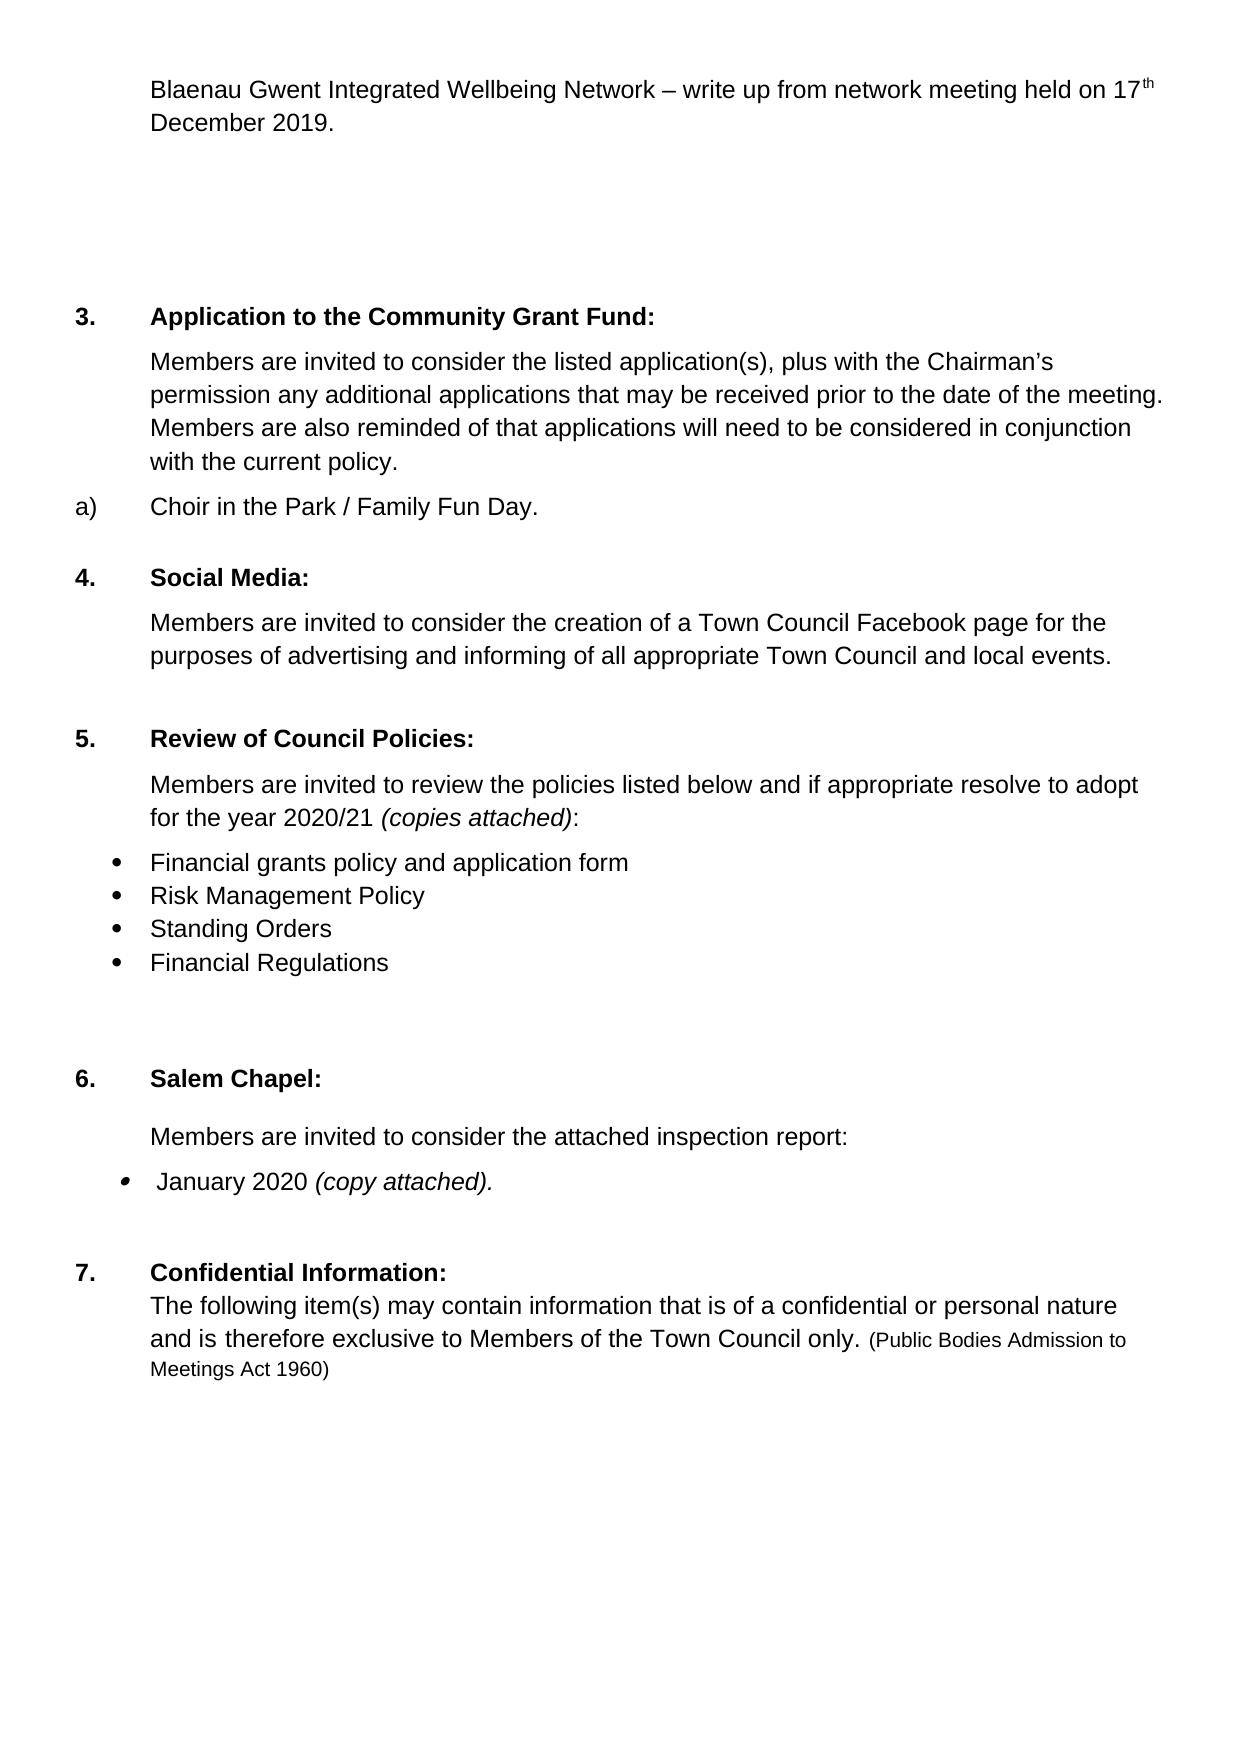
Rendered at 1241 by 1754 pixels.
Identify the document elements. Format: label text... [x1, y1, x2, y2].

text 5. Review of Council Policies: [75, 724, 1165, 753]
text 4. Social Media: [75, 562, 1165, 591]
text Blaenau Gwent Integrated Wellbeing Network – write up from network meeting held on 17th December 2019. [75, 75, 1165, 137]
text a) Choir in the Park / Family Fun Day. [75, 492, 1165, 521]
text Members are invited to consider the listed application(s), plus with the Chairman’s permission any additional applications that may be received prior to the date of the meeting. Members are also reminded of that applications will need to be considered in conjunction with the current policy. [75, 347, 1165, 475]
text Members are invited to consider the creation of a Town Council Facebook page for the purposes of advertising and informing of all appropriate Town Council and local events. [75, 608, 1165, 670]
list Risk Management Policy [112, 881, 1165, 910]
text The following item(s) may contain information that is of a confidential or personal nature and is therefore exclusive to Members of the Town Council only. (Public Bodies Admission to Meetings Act 1960) [75, 1291, 1165, 1381]
list Standing Orders [112, 914, 1165, 943]
text Members are invited to review the policies listed below and if appropriate resolve to adopt for the year 2020/21 (copies attached): [75, 769, 1165, 831]
list Financial grants policy and application form [112, 848, 1165, 877]
list January 2020 (copy attached). [119, 1167, 1165, 1196]
text 3. Application to the Community Grant Fund: [75, 302, 1165, 331]
list Financial Regulations [112, 947, 1165, 976]
text Members are invited to consider the attached inspection report: [75, 1122, 1165, 1150]
text 7. Confidential Information: [75, 1258, 1165, 1287]
text 6. Salem Chapel: [75, 1064, 1165, 1092]
